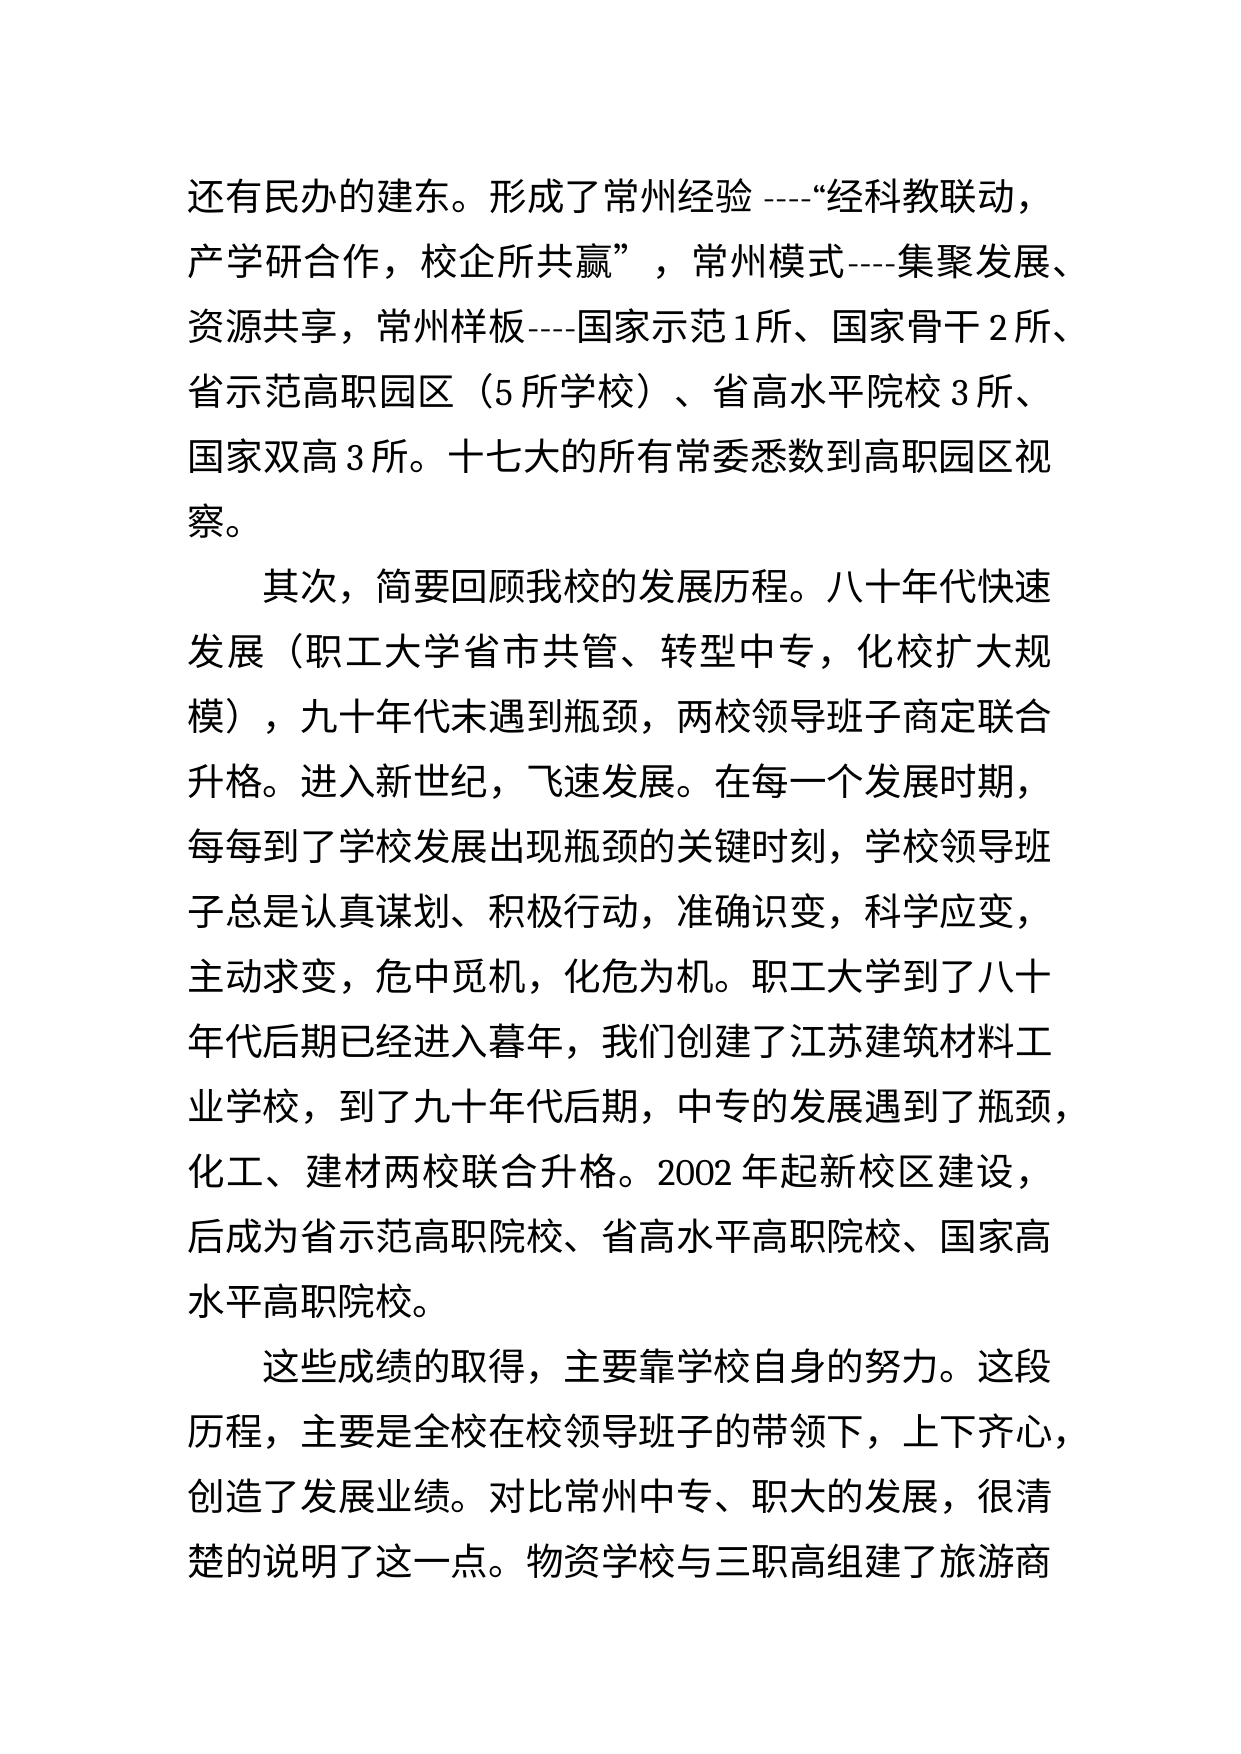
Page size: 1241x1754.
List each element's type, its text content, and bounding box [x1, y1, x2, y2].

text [187, 162, 1053, 552]
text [187, 1332, 1053, 1592]
text 其次，简要回顾我校的发展历程。八十年代快速发展（职工大学省市共管、转型中专，化校扩大规模），九十年代末遇到瓶颈，两校领导班子商定联合升格。进入新世纪，飞速发展。在每一个发展时期，每每到了学校发展出现瓶颈的关键时刻，学校领导班子总是认真谋划、积极行动，准确识变，科学应变，主动求变，危中觅机，化危为机。职工大学到了八十年代后期已经进入暮年，我们创建了江苏建筑材料工业学校，到了九十年代后期，中专的发展遇到了瓶颈，化工、建材两校联合升格。2002年起新校区建设，后成为省示范高职院校、省高水平高职院校、国家高水平高职院校。 [187, 552, 1053, 1332]
